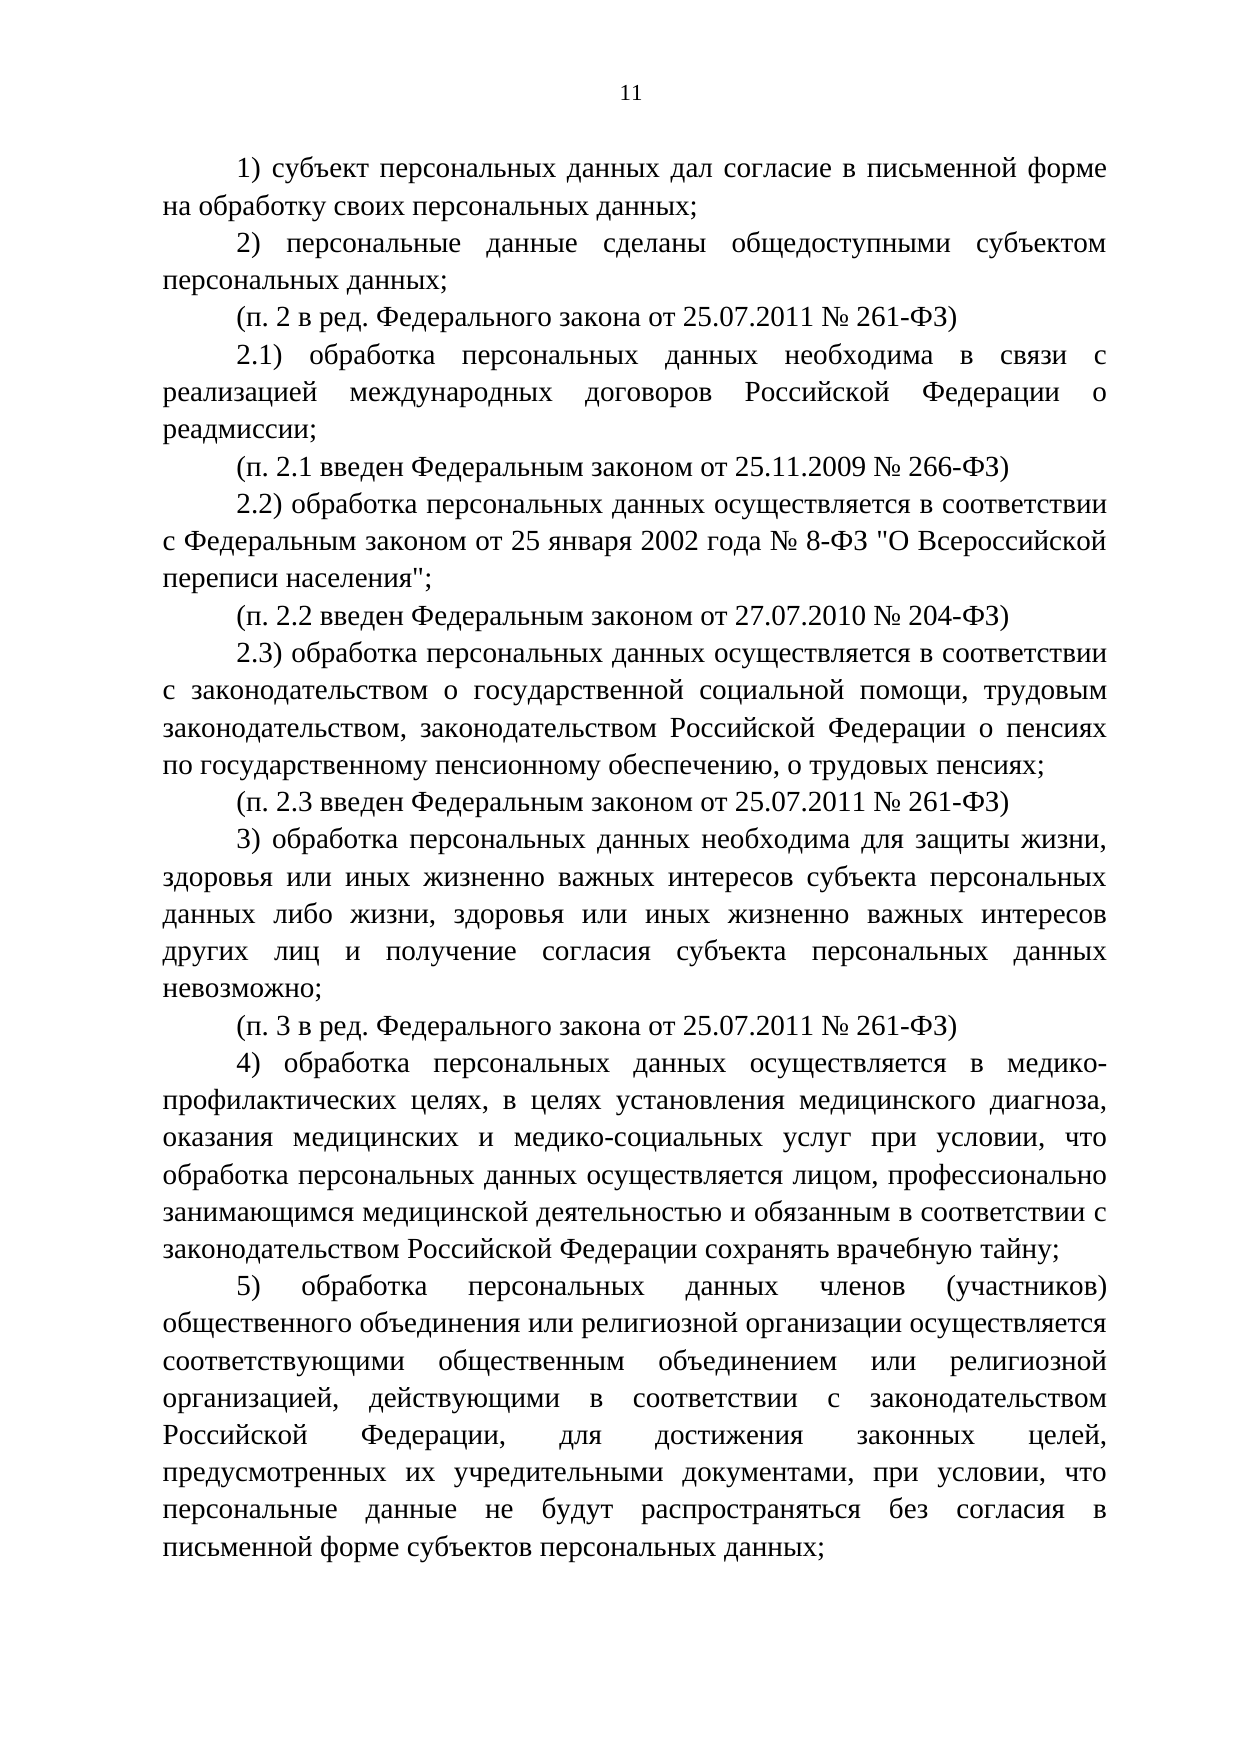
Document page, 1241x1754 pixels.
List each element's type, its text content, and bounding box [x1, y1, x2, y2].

text (п. 2.2 введен Федеральным законом от 27.07.2010 № 204-ФЗ) [236, 598, 1107, 631]
list обработка персональных данных необходима в связи с реализацией международных договоров Российской Федерации о реадмиссии; [162, 337, 1107, 445]
list обработка персональных данных осуществляется в соответствии с законодательством о государственной социальной помощи, трудовым законодательством, законодательством Российской Федерации о пенсиях по государственному пенсионному обеспечению, о трудовых пенсиях; [162, 635, 1108, 780]
list обработка персональных данных необходима для защиты жизни, здоровья или иных жизненно важных интересов субъекта персональных данных либо жизни, здоровья или иных жизненно важных интересов других лиц и получение согласия субъекта персональных данных невозможно; [162, 822, 1108, 1004]
list обработка персональных данных осуществляется в медико- профилактических целях, в целях установления медицинского диагноза, оказания медицинских и медико-социальных услуг при условии, что обработка персональных данных осуществляется лицом, профессионально занимающимся медицинской деятельностью и обязанным в соответствии с законодательством Российской Федерации сохранять врачебную тайну; [162, 1045, 1108, 1265]
text (п. 2.1 введен Федеральным законом от 25.11.2009 № 266-ФЗ) [236, 449, 1107, 482]
text (п. 3 в ред. Федерального закона от 25.07.2011 № 261-ФЗ) [236, 1008, 1107, 1041]
list обработка персональных данных осуществляется в соответствии с Федеральным законом от 25 января 2002 года № 8-ФЗ "О Всероссийской переписи населения"; [162, 486, 1108, 594]
list персональные данные сделаны общедоступными субъектом персональных данных; [162, 225, 1107, 296]
text (п. 2 в ред. Федерального закона от 25.07.2011 № 261-ФЗ) [236, 299, 1107, 333]
text (п. 2.3 введен Федеральным законом от 25.07.2011 № 261-ФЗ) [236, 784, 1107, 818]
list обработка персональных данных членов (участников) общественного объединения или религиозной организации осуществляется соответствующими общественным объединением или религиозной организацией, действующими в соответствии с законодательством Российской Федерации, для достижения законных целей, предусмотренных их учредительными документами, при условии, что персональные данные не будут распространяться без согласия в письменной форме субъектов персональных данных; [162, 1268, 1108, 1562]
list субъект персональных данных дал согласие в письменной форме на обработку своих персональных данных; [162, 151, 1108, 221]
